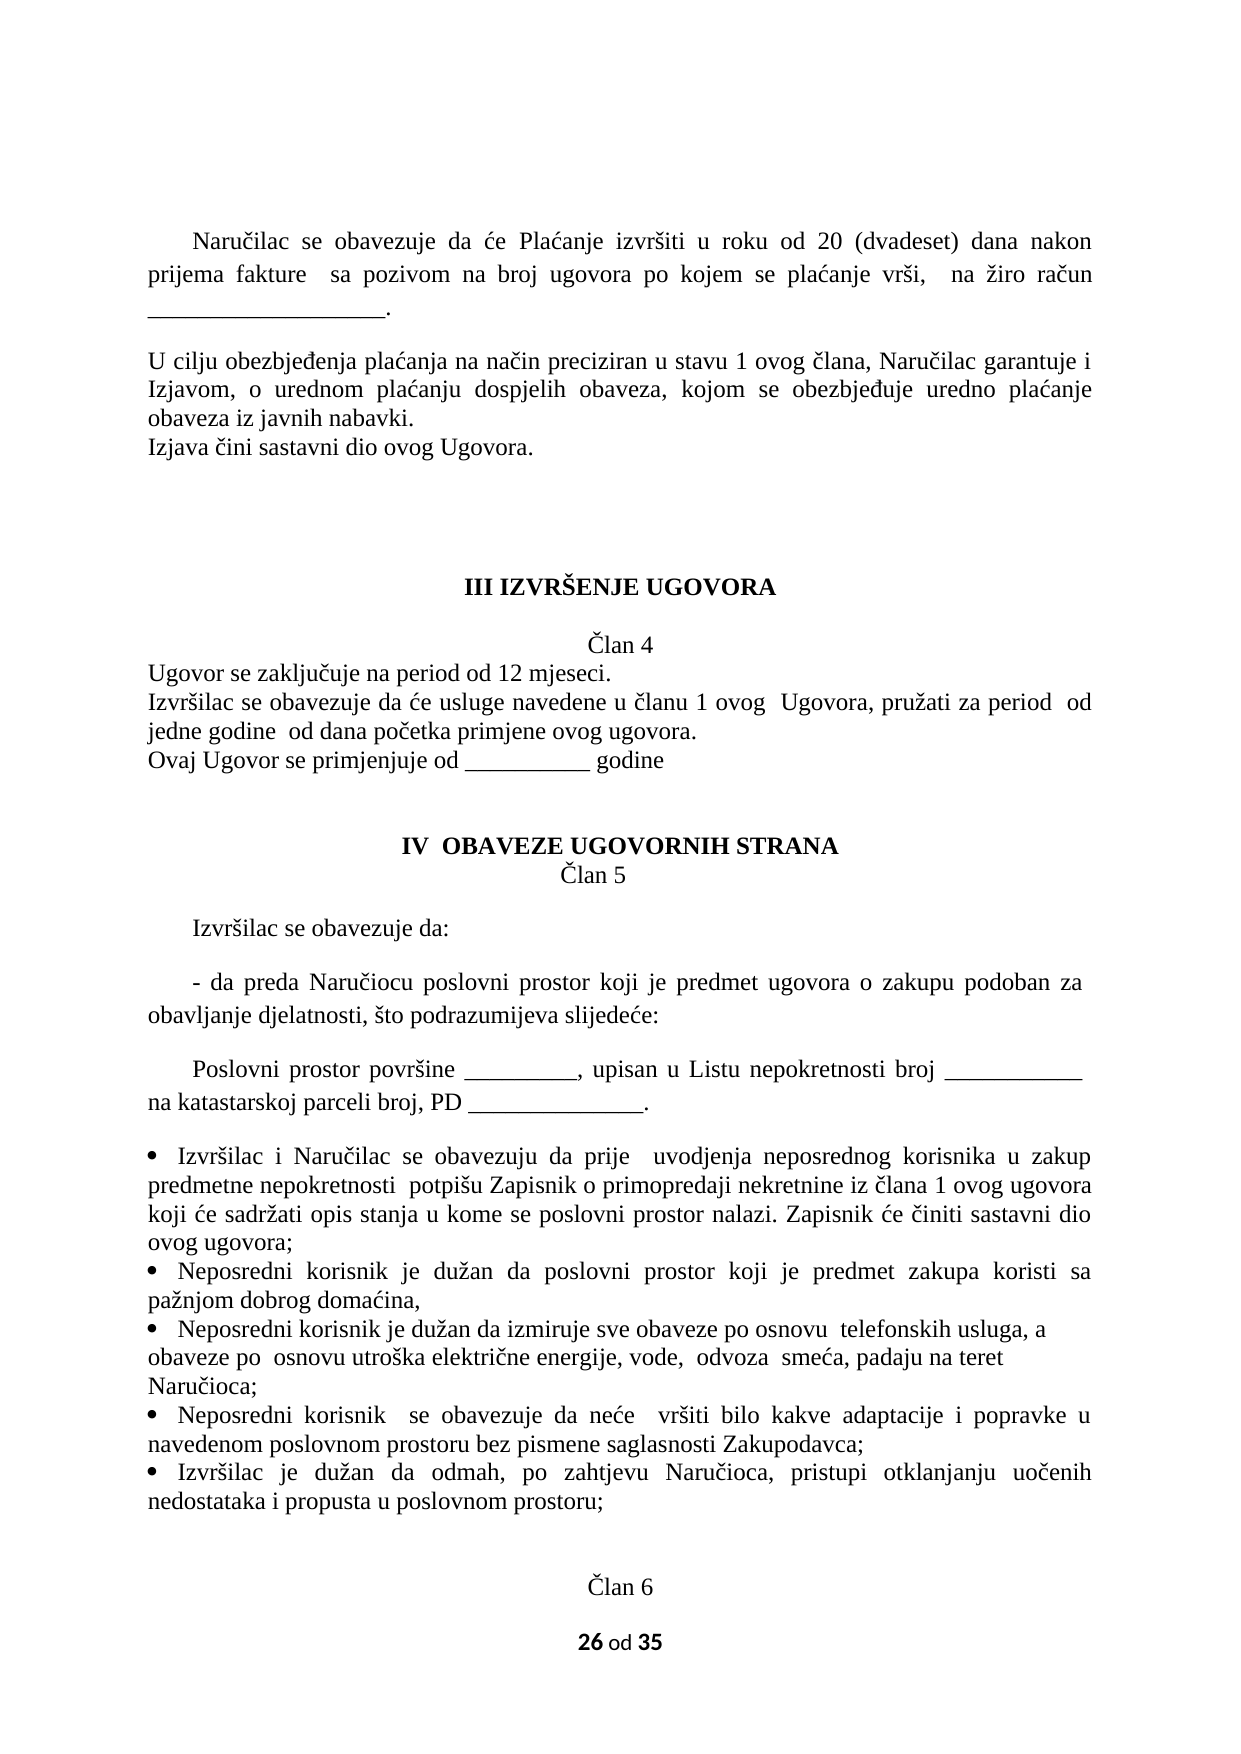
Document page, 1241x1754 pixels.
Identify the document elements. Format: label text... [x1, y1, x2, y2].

list Izvršilac i Naručilac se obavezuju da prije uvodjenja neposrednog korisnika u zakup predmetne nepokretnosti potpišu Zapisnik o primopredaji nekretnine iz člana 1 ovog ugovora koji će sadržati opis stanja u kome se poslovni prostor nalazi. Zapisnik će činiti sastavni dio ovog ugovora; [148, 1141, 1093, 1256]
text IV OBAVEZE UGOVORNIH STRANA [148, 831, 1093, 860]
text Ovaj Ugovor se primjenjuje od __________ godine [148, 745, 1093, 773]
text III IZVRŠENJE UGOVORA [148, 572, 1093, 601]
text Član 6 [148, 1572, 1093, 1601]
text Izvršilac se obavezuje da će usluge navedene u članu 1 ovog Ugovora, pružati za period od jedne godine od dana početka primjene ovog ugovora. [148, 687, 1093, 745]
list Izvršilac je dužan da odmah, po zahtjevu Naručioca, pristupi otklanjanju uočenih nedostataka i propusta u poslovnom prostoru; [148, 1457, 1093, 1515]
text Izvršilac se obavezuje da: [148, 913, 1083, 942]
list Neposredni korisnik se obavezuje da neće vršiti bilo kakve adaptacije i popravke u navedenom poslovnom prostoru bez pismene saglasnosti Zakupodavca; [148, 1400, 1093, 1457]
text U cilju obezbjeđenja plaćanja na način preciziran u stavu 1 ovog člana, Naručilac garantuje i Izjavom, o urednom plaćanju dospjelih obaveza, kojom se obezbjeđuje uredno plaćanje obaveza iz javnih nabavki. [148, 346, 1093, 432]
text Izjava čini sastavni dio ovog Ugovora. [148, 432, 1093, 461]
text - da preda Naručiocu poslovni prostor koji je predmet ugovora o zakupu podoban za obavljanje djelatnosti, što podrazumijeva slijedeće: [148, 967, 1083, 1029]
text Ugovor se zaključuje na period od 12 mjeseci. [148, 658, 1093, 687]
list Neposredni korisnik je dužan da izmiruje sve obaveze po osnovu telefonskih usluga, a obaveze po osnovu utroška električne energije, vode, odvoza smeća, padaju na teret Naručioca; [148, 1314, 1093, 1400]
text Član 5 [148, 860, 1093, 888]
list Neposredni korisnik je dužan da poslovni prostor koji je predmet zakupa koristi sa pažnjom dobrog domaćina, [148, 1256, 1093, 1314]
text Član 4 [148, 630, 1093, 658]
text Poslovni prostor površine _________, upisan u Listu nepokretnosti broj ___________ na katastarskoj parceli broj, PD ______________. [148, 1054, 1083, 1116]
text Naručilac se obavezuje da će Plaćanje izvršiti u roku od 20 (dvadeset) dana nakon prijema fakture sa pozivom na broj ugovora po kojem se plaćanje vrši, na žiro račun ___________________. [148, 226, 1093, 321]
